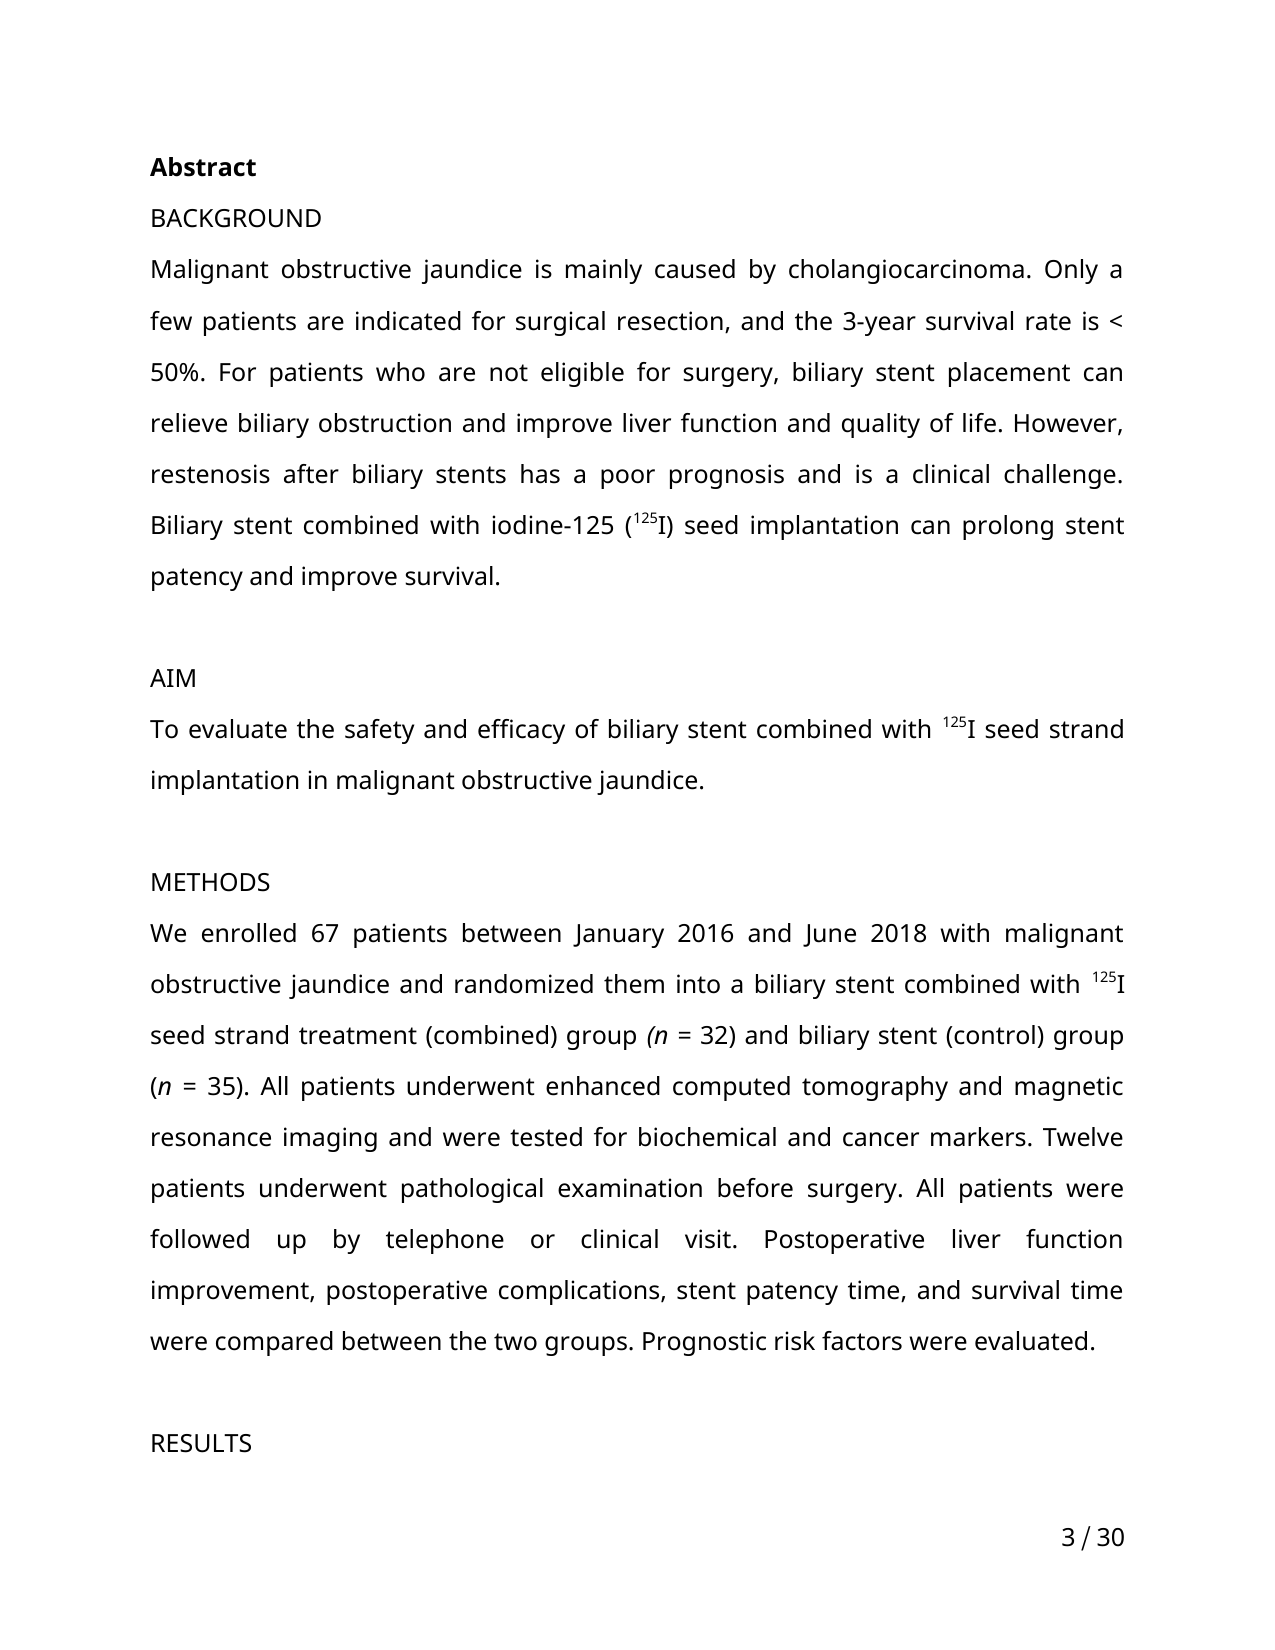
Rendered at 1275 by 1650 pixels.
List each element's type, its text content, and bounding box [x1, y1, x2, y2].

text AIM [150, 660, 1125, 694]
text Malignant obstructive jaundice is mainly caused by cholangiocarcinoma. Only a few patients are indicated for surgical resection, and the 3-year survival rate is < 50%. For patients who are not eligible for surgery, biliary stent placement can relieve biliary obstruction and improve liver function and quality of life. However, restenosis after biliary stents has a poor prognosis and is a clinical challenge. Biliary stent combined with iodine-125 (125I) seed implantation can prolong stent patency and improve survival. [150, 252, 1125, 592]
text To evaluate the safety and efficacy of biliary stent combined with 125I seed strand implantation in malignant obstructive jaundice. [150, 711, 1125, 797]
text BACKGROUND [150, 201, 1125, 235]
text METHODS [150, 864, 1125, 899]
text We enrolled 67 patients between January 2016 and June 2018 with malignant obstructive jaundice and randomized them into a biliary stent combined with 125I seed strand treatment (combined) group (n = 32) and biliary stent (control) group (n = 35). All patients underwent enhanced computed tomography and magnetic resonance imaging and were tested for biochemical and cancer markers. Twelve patients underwent pathological examination before surgery. All patients were followed up by telephone or clinical visit. Postoperative liver function improvement, postoperative complications, stent patency time, and survival time were compared between the two groups. Prognostic risk factors were evaluated. [150, 916, 1125, 1358]
text Abstract [150, 150, 1125, 184]
text RESULTS [150, 1426, 1125, 1460]
